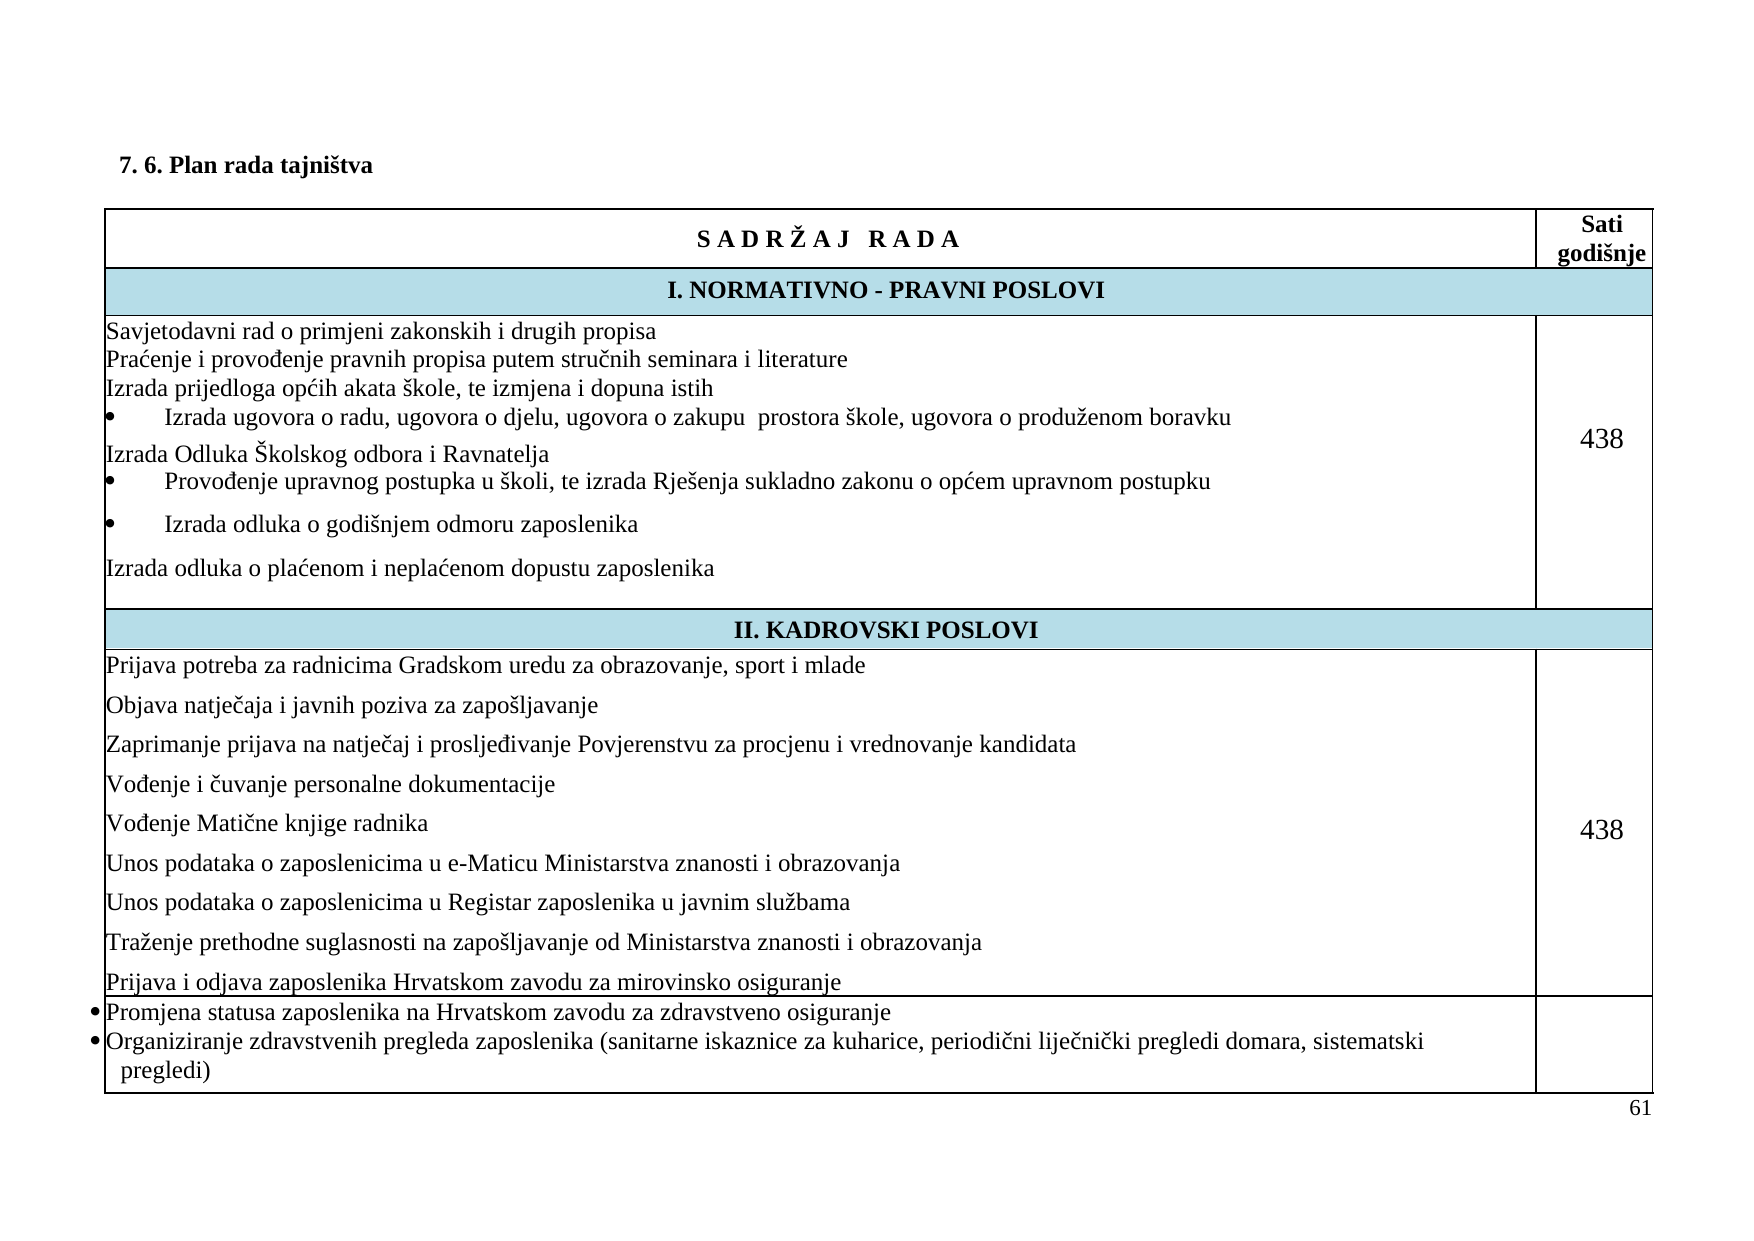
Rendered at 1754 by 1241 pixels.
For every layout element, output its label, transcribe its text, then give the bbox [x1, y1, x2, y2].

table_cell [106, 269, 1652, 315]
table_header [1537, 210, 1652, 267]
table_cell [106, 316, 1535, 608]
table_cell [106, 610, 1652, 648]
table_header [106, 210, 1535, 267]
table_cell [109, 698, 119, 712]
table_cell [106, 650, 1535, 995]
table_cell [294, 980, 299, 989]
subtitle 7. 6. Plan rada tajništva [119, 150, 1652, 179]
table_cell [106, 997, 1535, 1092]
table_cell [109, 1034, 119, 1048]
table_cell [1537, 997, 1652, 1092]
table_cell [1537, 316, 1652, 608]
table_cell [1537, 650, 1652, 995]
